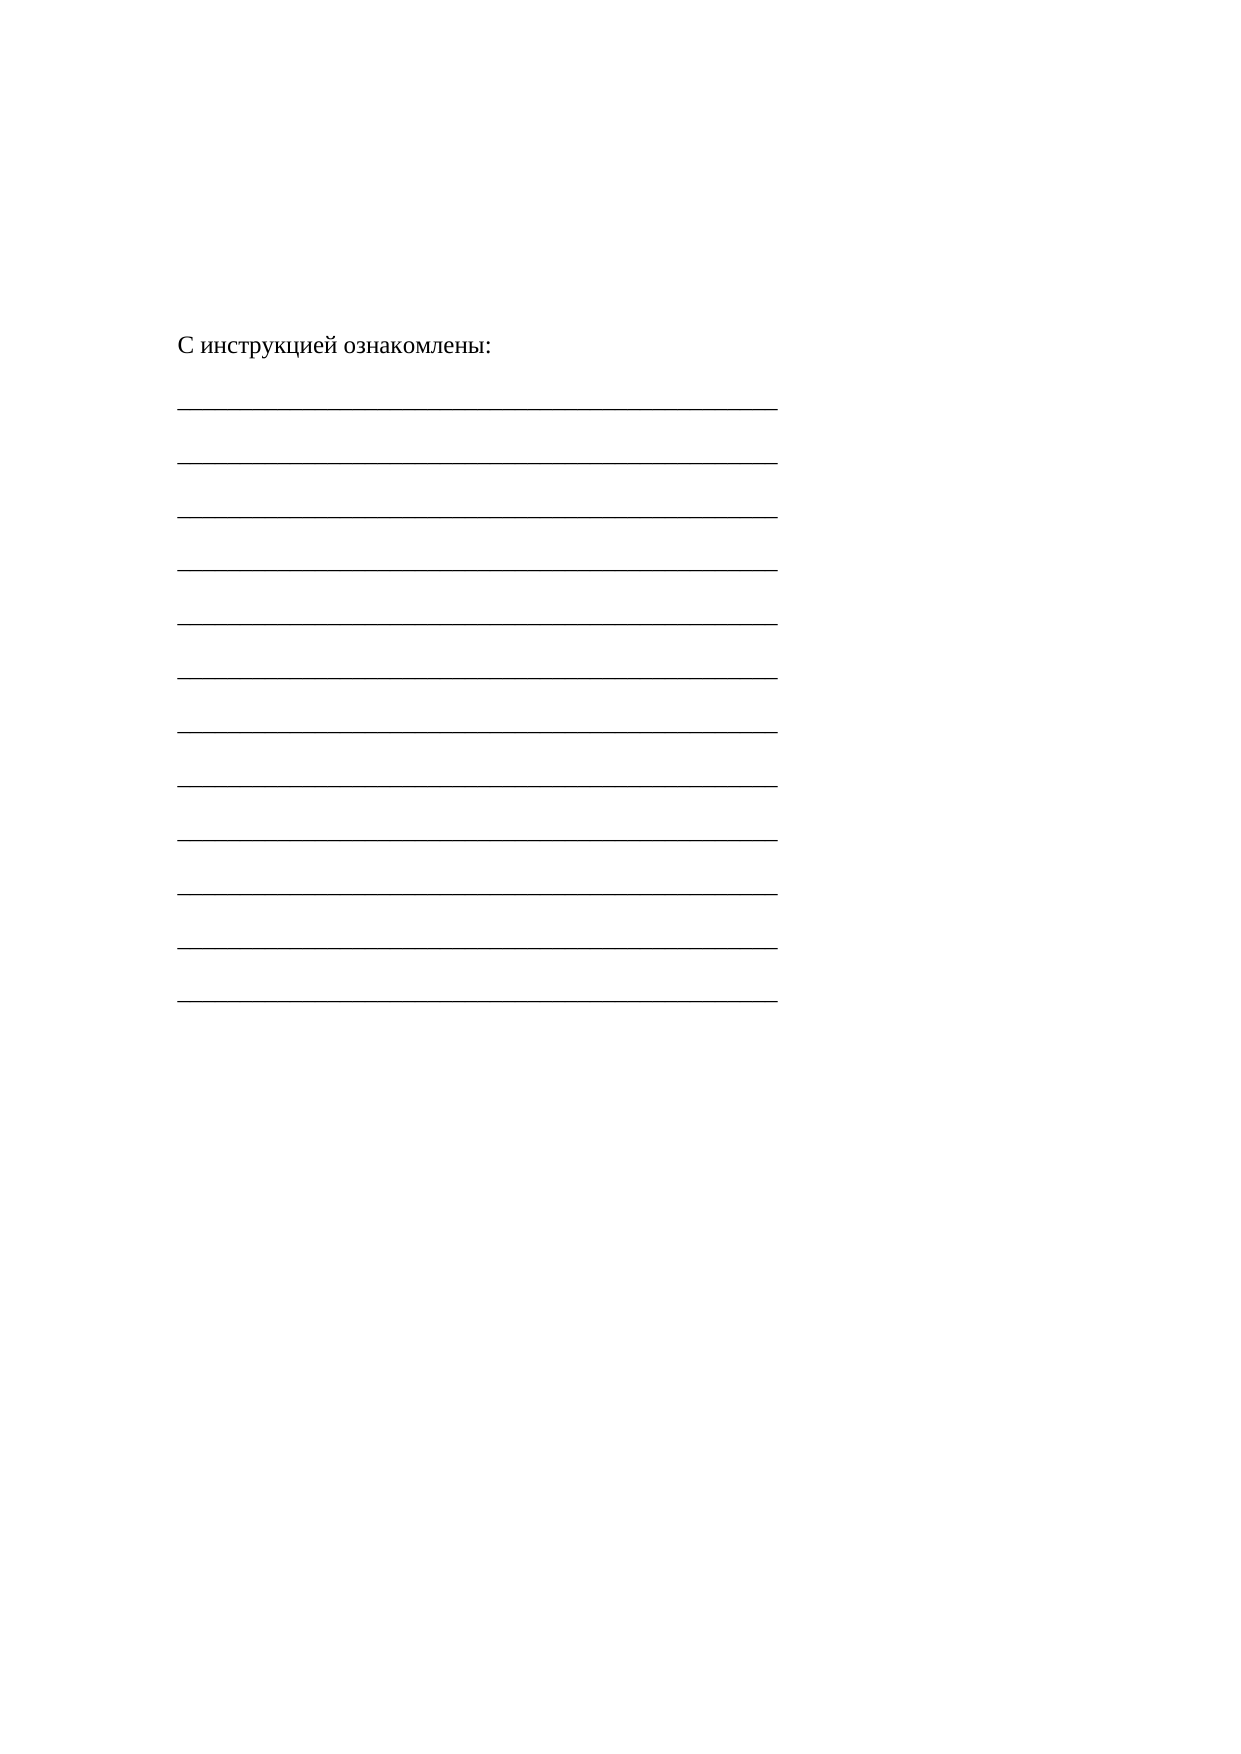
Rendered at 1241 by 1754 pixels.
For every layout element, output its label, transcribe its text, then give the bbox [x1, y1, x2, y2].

text ________________________________________________ [177, 815, 1152, 844]
text ________________________________________________ [177, 653, 1152, 682]
text ________________________________________________ [177, 438, 1152, 467]
text ________________________________________________ [177, 923, 1152, 951]
text ________________________________________________ [177, 492, 1152, 521]
text ________________________________________________ [177, 869, 1152, 897]
text ________________________________________________ [177, 599, 1152, 628]
text ________________________________________________ [177, 761, 1152, 790]
text ________________________________________________ [177, 707, 1152, 736]
text С инструкцией ознакомлены: [177, 330, 1152, 359]
text ________________________________________________ [177, 546, 1152, 574]
text ________________________________________________ [177, 384, 1152, 413]
text ________________________________________________ [177, 976, 1152, 1005]
